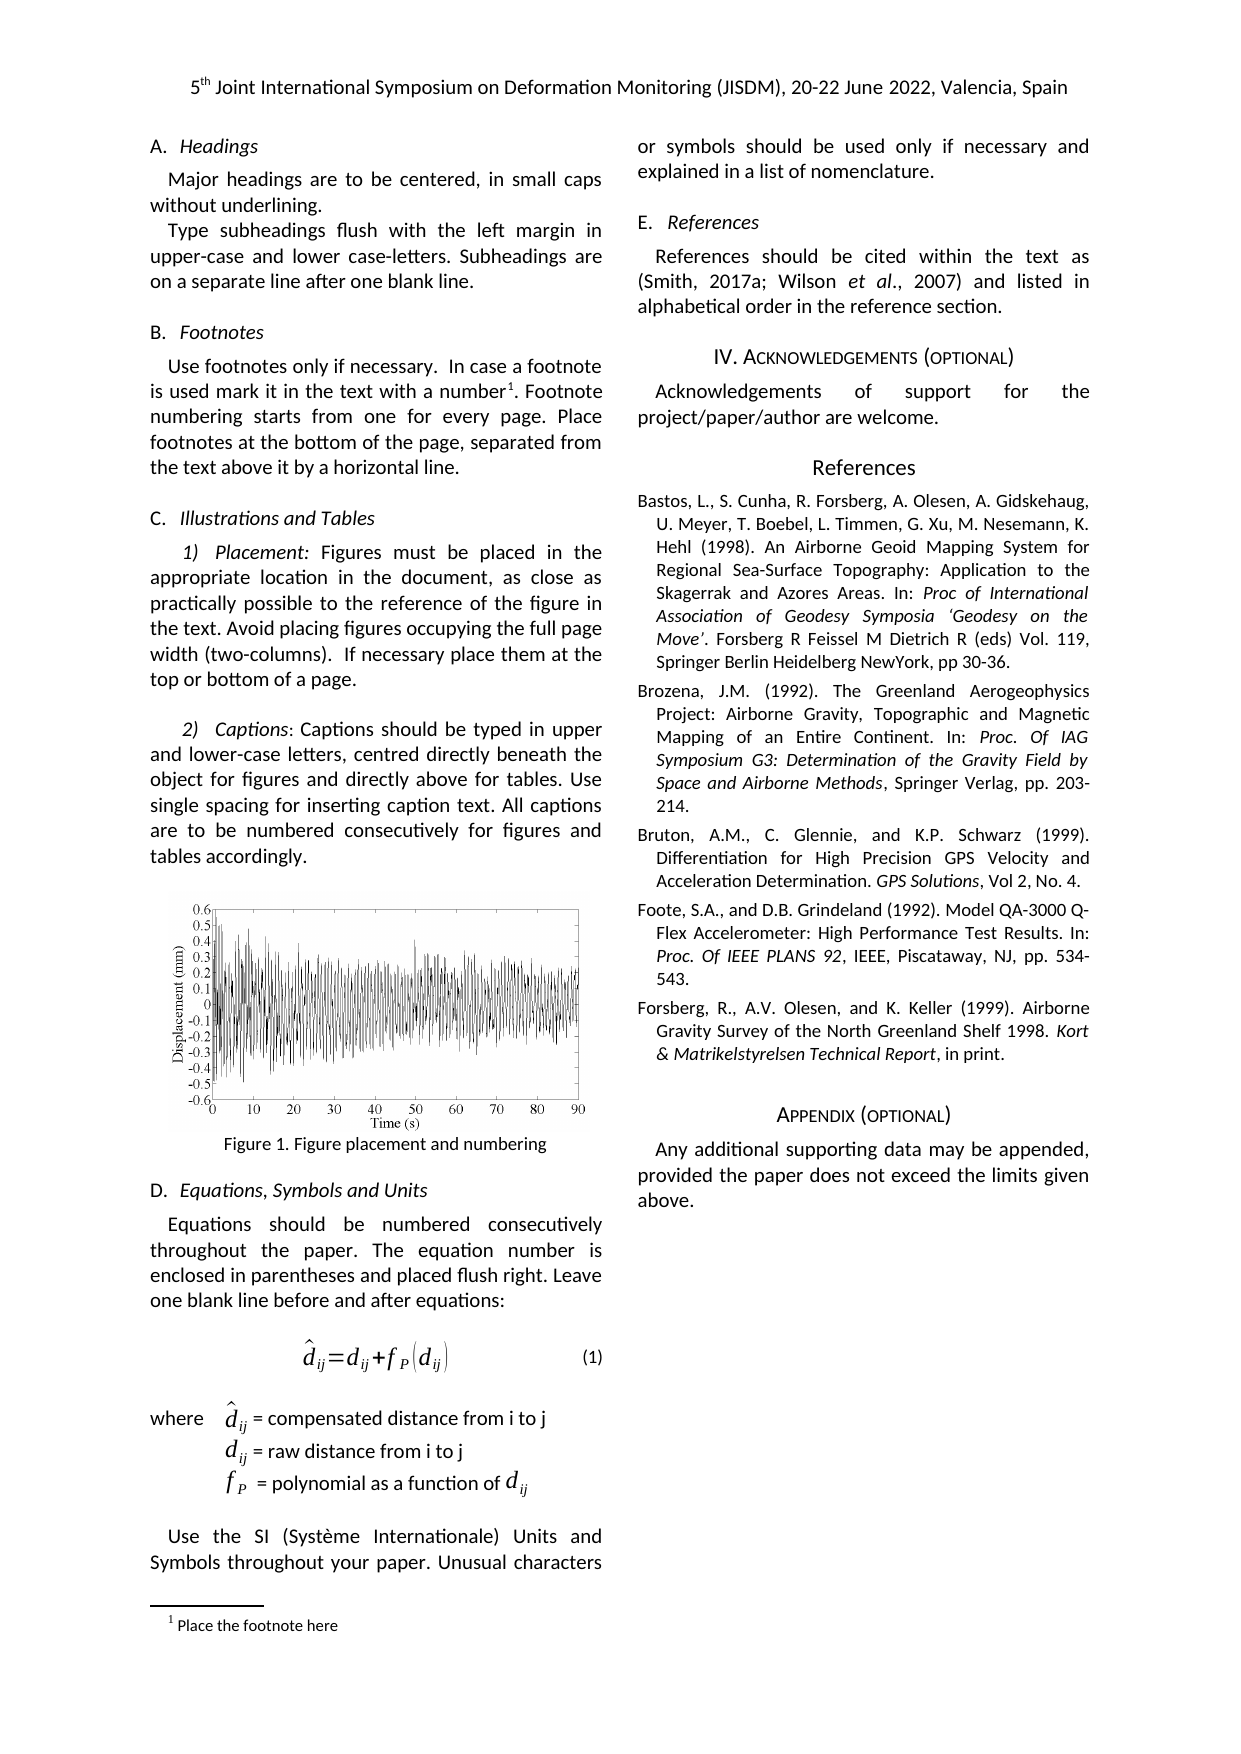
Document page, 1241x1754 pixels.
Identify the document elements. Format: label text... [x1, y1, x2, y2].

text = polynomial as a function of [150, 1467, 603, 1498]
text Foote, S.A., and D.B. Grindeland (1992). Model QA-3000 Q-Flex Accelerometer: High Performance Test Results. In: Proc. Of IEEE PLANS 92, IEEE, Piscataway, NJ, pp. 534-543. [637, 898, 1090, 990]
text Bruton, A.M., C. Glennie, and K.P. Schwarz (1999). Differentiation for High Precision GPS Velocity and Acceleration Determination. GPS Solutions, Vol 2, No. 4. [637, 823, 1090, 892]
subtitle Placement: Figures must be placed in the appropriate location in the document, as close as practically possible to the reference of the figure in the text. Avoid placing figures occupying the full page width (two-columns). If necessary place them at the top or bottom of a page. [150, 539, 603, 692]
text Bastos, L., S. Cunha, R. Forsberg, A. Olesen, A. Gidskehaug, U. Meyer, T. Boebel, L. Timmen, G. Xu, M. Nesemann, K. Hehl (1998). An Airborne Geoid Mapping System for Regional Sea-Surface Topography: Application to the Skagerrak and Azores Areas. In: Proc of International Association of Geodesy Symposia ‘Geodesy on the Move’. Forsberg R Feissel M Dietrich R (eds) Vol. 119, Springer Berlin Heidelberg NewYork, pp 30-36. [637, 490, 1090, 673]
subtitle Equations, Symbols and Units [150, 1178, 603, 1203]
text Brozena, J.M. (1992). The Greenland Aerogeophysics Project: Airborne Gravity, Topographic and Magnetic Mapping of an Entire Continent. In: Proc. Of IAG Symposium G3: Determination of the Gravity Field by Space and Airborne Methods, Springer Verlag, pp. 203-214. [637, 679, 1090, 817]
picture [167, 891, 590, 1132]
text (1) [150, 1338, 603, 1375]
text Figure 1. Figure placement and numbering [150, 1132, 603, 1155]
text Forsberg, R., A.V. Olesen, and K. Keller (1999). Airborne Gravity Survey of the North Greenland Shelf 1998. Kort & Matrikelstyrelsen Technical Report, in print. [637, 996, 1090, 1065]
text Use the SI (Système Internationale) Units and Symbols throughout your paper. Unusual characters or symbols should be used only if necessary and explained in a list of nomenclature. [637, 133, 1090, 184]
text Acknowledgements of support for the project/paper/author are welcome. [637, 378, 1090, 429]
text Equations should be numbered consecutively throughout the paper. The equation number is enclosed in parentheses and placed flush right. Leave one blank line before and after equations: [150, 1211, 603, 1313]
text Any additional supporting data may be appended, provided the paper does not exceed the limits given above. [637, 1136, 1090, 1213]
text Use footnotes only if necessary. In case a footnote is used mark it in the text with a number. Footnote numbering starts from one for every page. Place footnotes at the bottom of the page, separated from the text above it by a horizontal line. [150, 353, 603, 480]
subtitle Headings [150, 133, 603, 158]
subtitle Footnotes [150, 319, 603, 344]
subtitle Acknowledgements (optional) [637, 342, 1090, 370]
subtitle References [637, 453, 1090, 481]
text References should be cited within the text as (Smith, 2017a; Wilson et al., 2007) and listed in alphabetical order in the reference section. [637, 243, 1090, 319]
text Type subheadings flush with the left margin in upper-case and lower case-letters. Subheadings are on a separate line after one blank line. [150, 217, 603, 294]
subtitle References [637, 209, 1090, 234]
subtitle Captions: Captions should be typed in upper and lower-case letters, centred directly beneath the object for figures and directly above for tables. Use single spacing for inserting caption text. All captions are to be numbered consecutively for figures and tables accordingly. [150, 716, 603, 868]
subtitle Illustrations and Tables [150, 505, 603, 531]
text = raw distance from i to j [150, 1436, 603, 1467]
text where = compensated distance from i to j [150, 1401, 603, 1436]
text Use the SI (Système Internationale) Units and Symbols throughout your paper. Unusual characters or symbols should be used only if necessary and explained in a list of nomenclature. [150, 1524, 603, 1574]
text Major headings are to be centered, in small caps without underlining. [150, 167, 603, 217]
subtitle Appendix (optional) [637, 1100, 1090, 1128]
